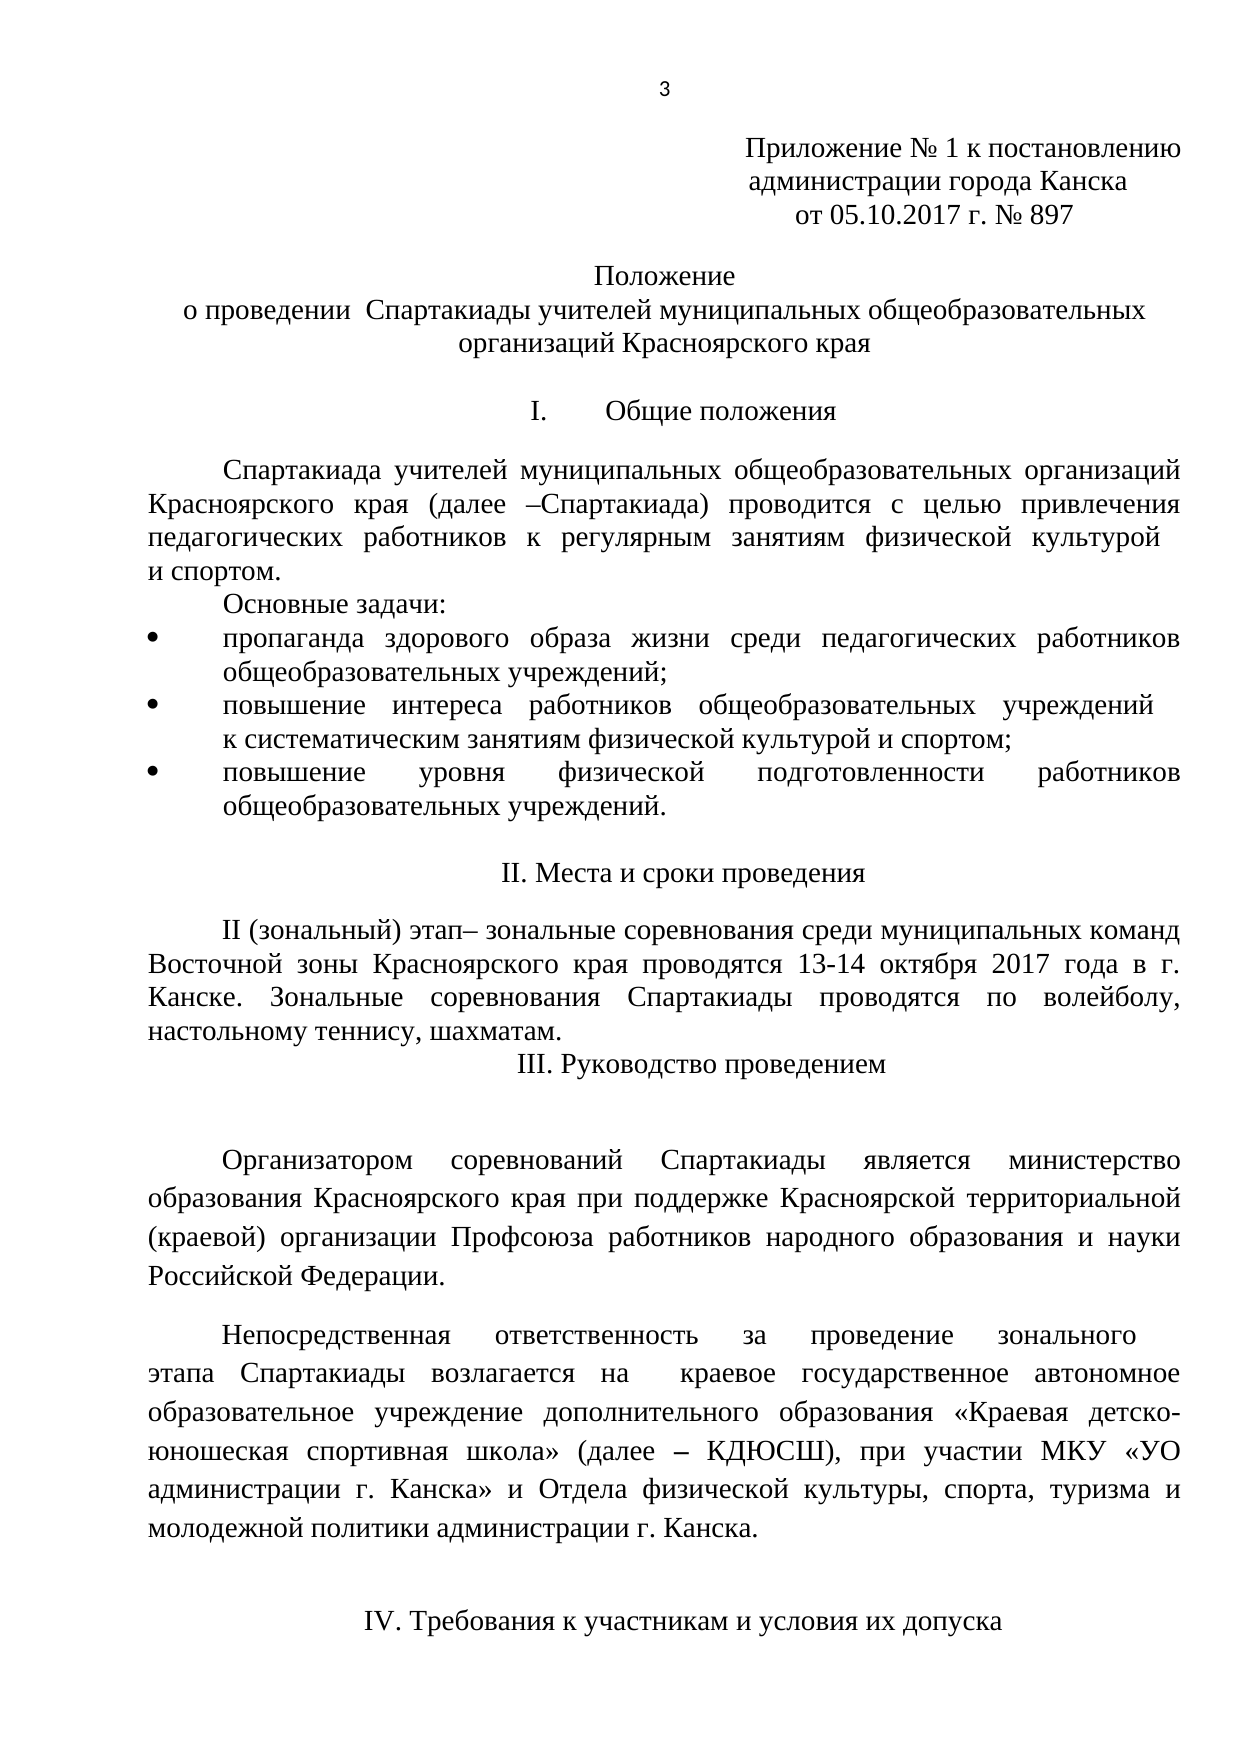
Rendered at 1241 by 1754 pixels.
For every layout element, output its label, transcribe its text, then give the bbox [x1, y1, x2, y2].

text II (зональный) этап– зональные соревнования среди муниципальных команд Восточной зоны Красноярского края проводятся 13-14 октября 2017 года в г. Канске. Зональные соревнования Спартакиады проводятся по волейболу, настольному теннису, шахматам. [148, 912, 1181, 1047]
text Непосредственная ответственность за проведение зонального этапа Спартакиады возлагается на краевое государственное автономное образовательное учреждение дополнительного образования «Краевая детско-юношеская спортивная школа» (далее – КДЮСШ), при участии МКУ «УО администрации г. Канска» и Отдела физической культуры, спорта, туризма и молодежной политики администрации г. Канска. [148, 1317, 1181, 1543]
text Организатором соревнований Спартакиады является министерство образования Красноярского края при поддержке Красноярской территориальной (краевой) организации Профсоюза работников народного образования и науки Российской Федерации. [148, 1142, 1182, 1291]
list Общие положения [185, 393, 1181, 426]
text Приложение № 1 к постановлению [148, 130, 1181, 163]
text от 05.10.2017 г. № 897 [148, 197, 1181, 230]
text II. Места и сроки проведения [185, 855, 1181, 889]
text о проведении Спартакиады учителей муниципальных общеобразовательных организаций Красноярского края [148, 292, 1181, 359]
text III. Руководство проведением [148, 1047, 1181, 1080]
text IV. Требования к участникам и условия их допуска [185, 1603, 1181, 1636]
text Положение [148, 258, 1181, 292]
list повышение интереса работников общеобразовательных учреждений к систематическим занятиям физической культурой и спортом; [148, 687, 1181, 754]
list пропаганда здорового образа жизни среди педагогических работников общеобразовательных учреждений; [148, 620, 1181, 687]
list повышение уровня физической подготовленности работников общеобразовательных учреждений. [148, 754, 1181, 822]
text администрации города Канска [148, 163, 1181, 197]
text Спартакиада учителей муниципальных общеобразовательных организаций Красноярского края (далее –Спартакиада) проводится с целью привлечения педагогических работников к регулярным занятиям физической культурой и спортом. [148, 452, 1181, 587]
text Основные задачи: [148, 587, 1181, 620]
